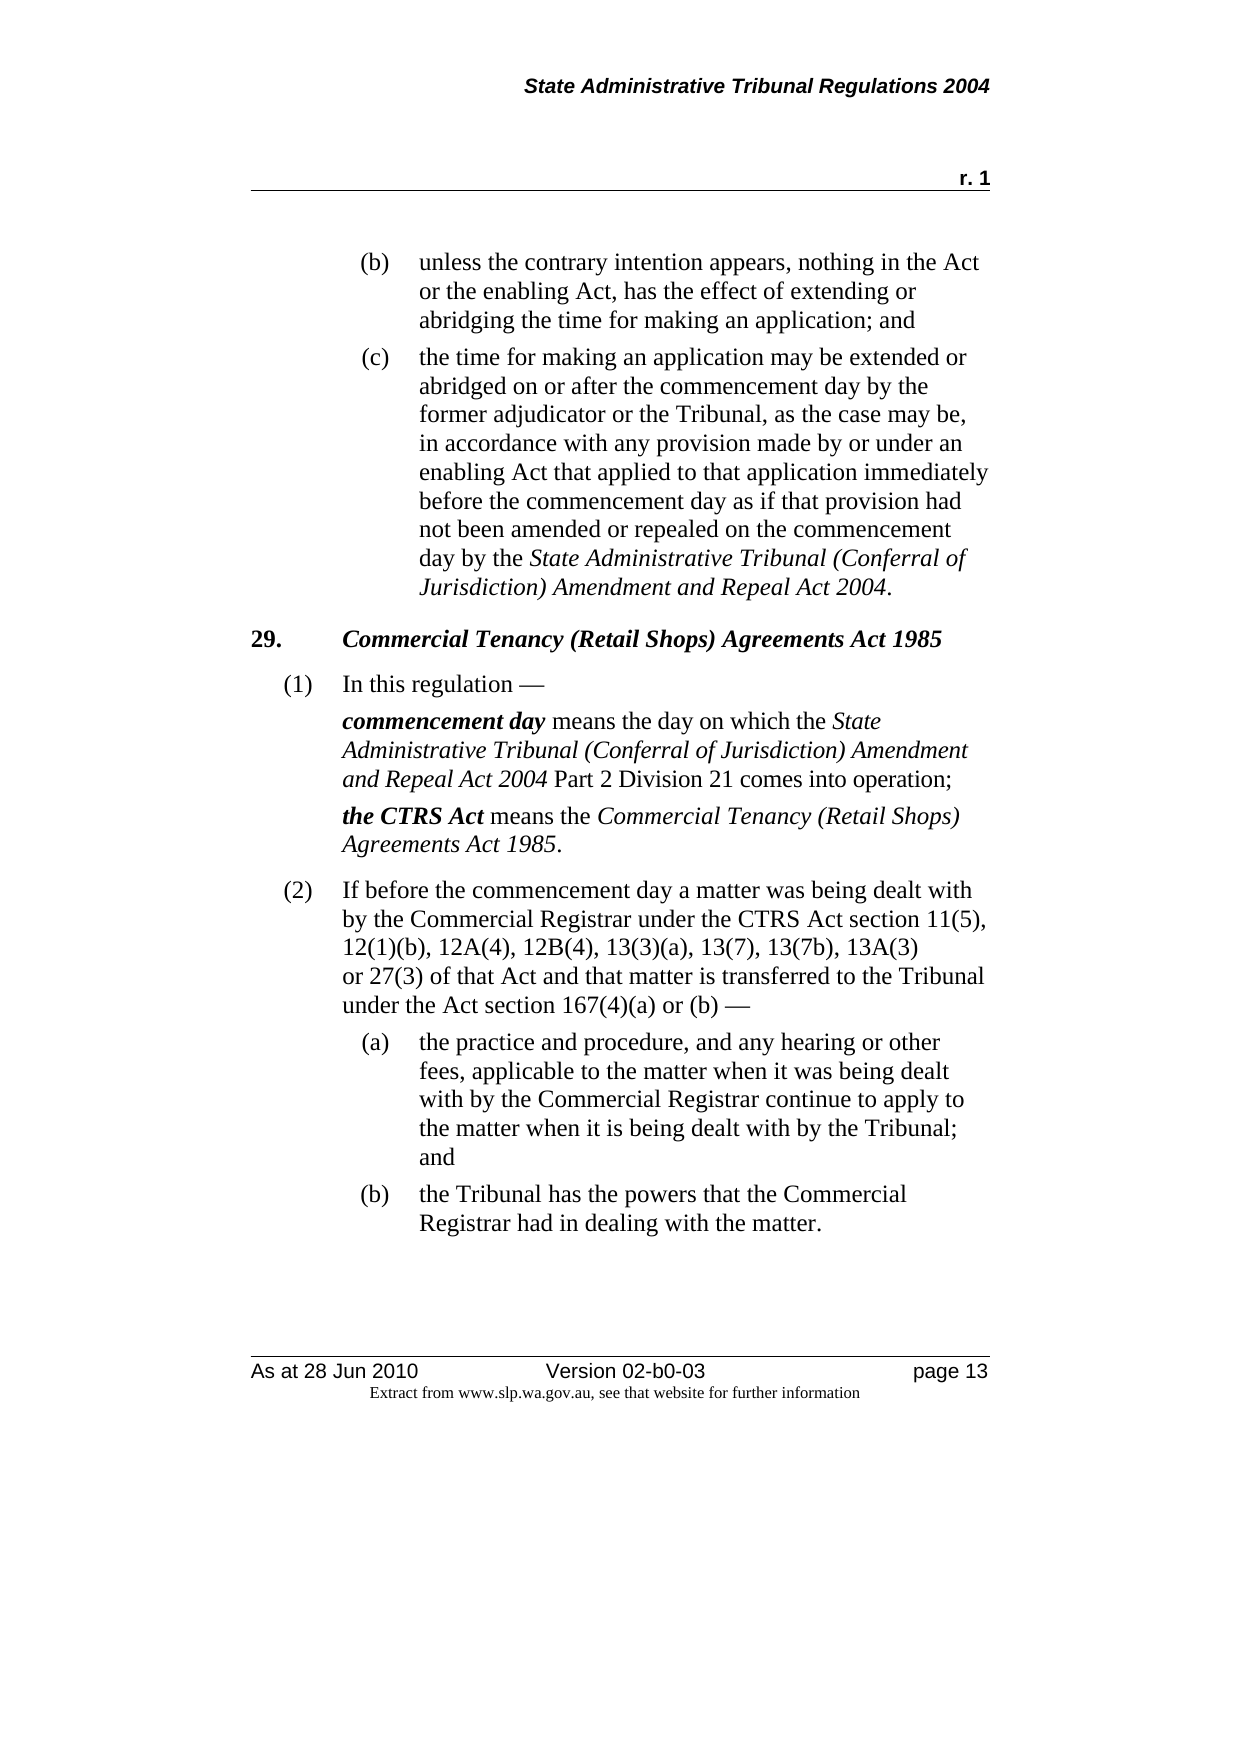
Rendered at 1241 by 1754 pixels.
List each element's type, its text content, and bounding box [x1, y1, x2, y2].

text (c) the time for making an application may be extended or abridged on or after the commencement day by the former adjudicator or the Tribunal, as the case may be, in accordance with any provision made by or under an enabling Act that applied to that application immediately before the commencement day as if that provision had not been amended or repealed on the commencement day by the State Administrative Tribunal (Conferral of Jurisdiction) Amendment and Repeal Act 2004. [251, 342, 990, 601]
text (b) the Tribunal has the powers that the Commercial Registrar had in dealing with the matter. [251, 1179, 990, 1237]
text the CTRS Act means the Commercial Tenancy (Retail Shops) Agreements Act 1985. [251, 801, 990, 858]
text (b) unless the contrary intention appears, nothing in the Act or the enabling Act, has the effect of extending or abridging the time for making an application; and [251, 247, 990, 334]
text (1) In this regulation — [251, 669, 990, 698]
text (a) the practice and procedure, and any hearing or other fees, applicable to the matter when it was being dealt with by the Commercial Registrar continue to apply to the matter when it is being dealt with by the Tribunal; and [251, 1027, 990, 1171]
text (2) If before the commencement day a matter was being dealt with by the Commercial Registrar under the CTRS Act section 11(5), 12(1)(b), 12A(4), 12B(4), 13(3)(a), 13(7), 13(7b), 13A(3) or 27(3) of that Act and that matter is transferred to the Tribunal under the Act section 167(4)(a) or (b) — [251, 875, 990, 1019]
subtitle 29. Commercial Tenancy (Retail Shops) Agreements Act 1985 [251, 624, 990, 652]
text commencement day means the day on which the State Administrative Tribunal (Conferral of Jurisdiction) Amendment and Repeal Act 2004 Part 2 Division 21 comes into operation; [251, 706, 990, 792]
